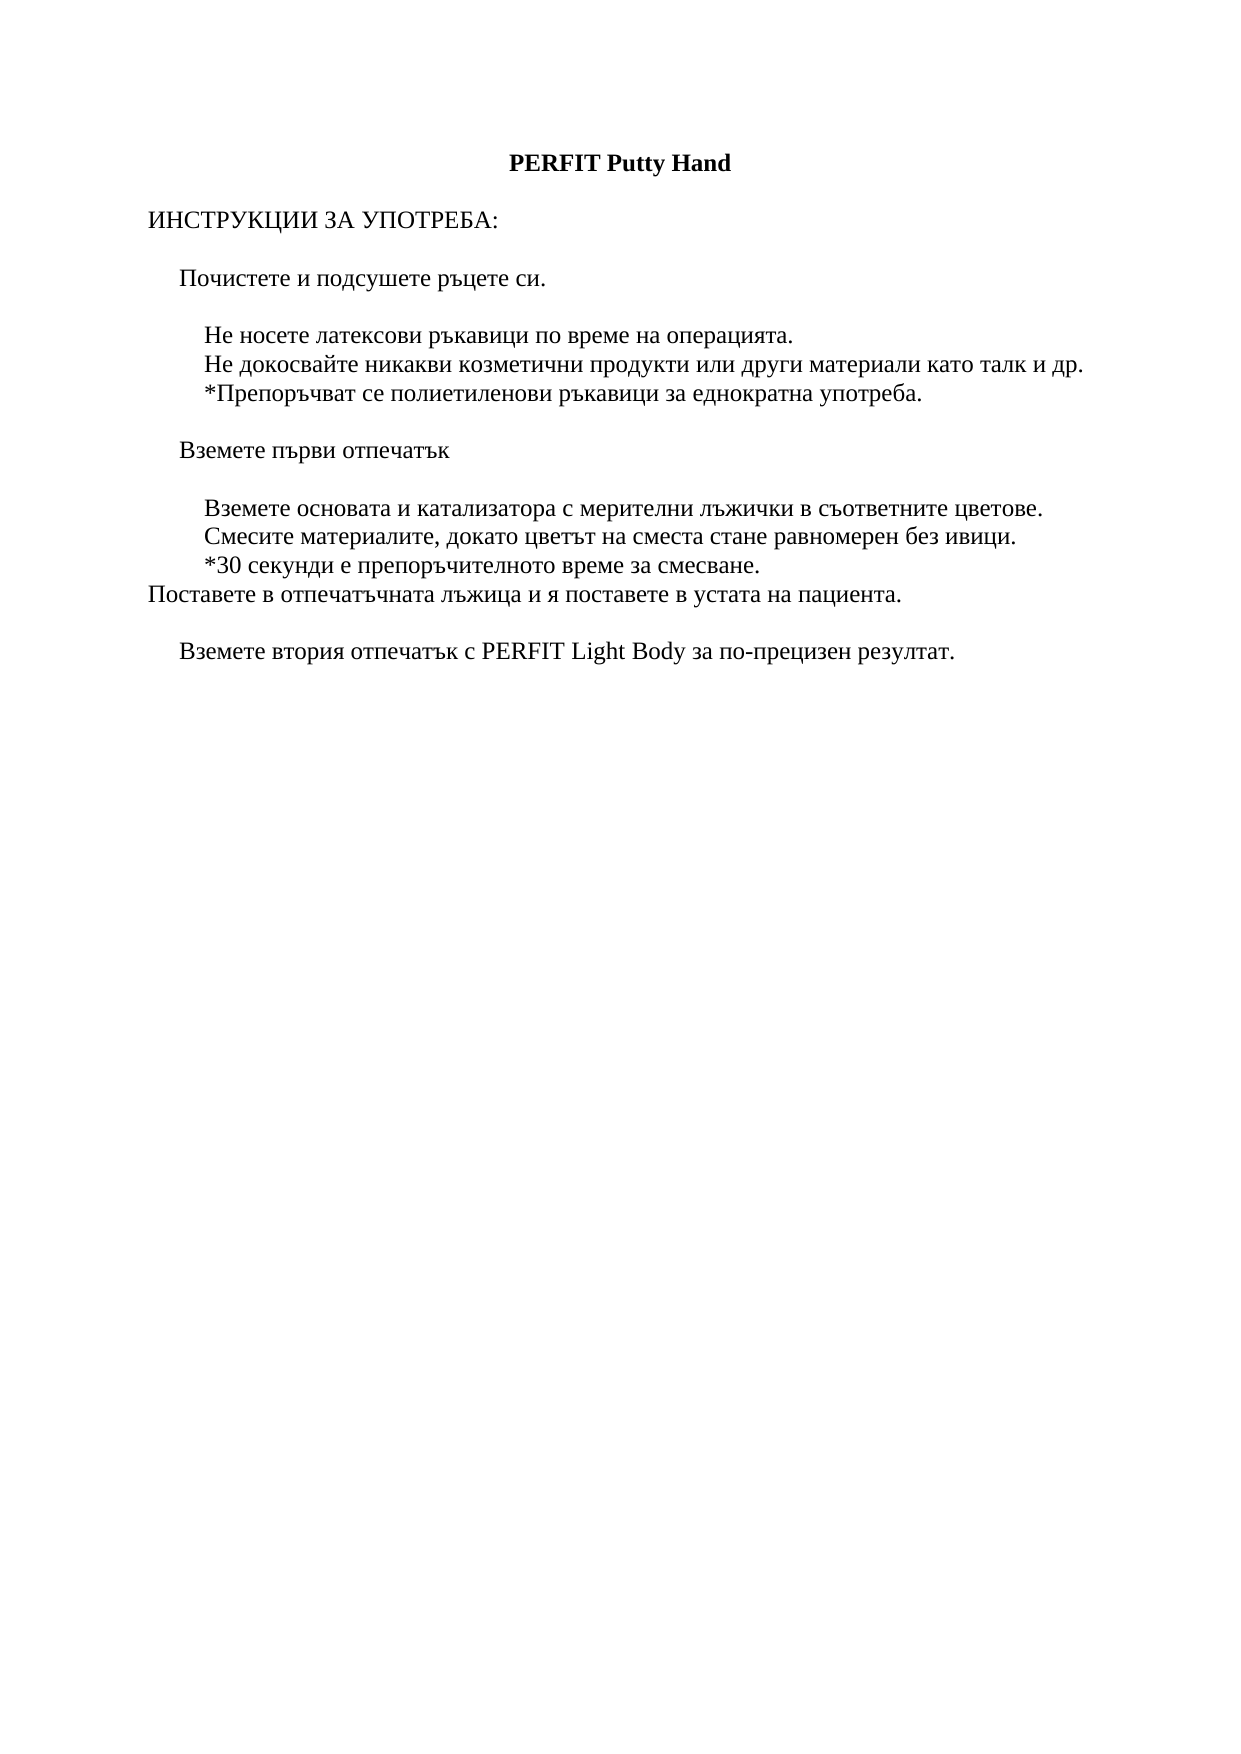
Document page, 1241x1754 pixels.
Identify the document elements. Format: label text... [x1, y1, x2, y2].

text Не докосвайте никакви козметични продукти или други материали като талк и др. [148, 349, 1093, 378]
text *30 секунди е препоръчителното време за смесване. [148, 550, 1093, 579]
text PERFIT Putty Hand [148, 148, 1093, 176]
text Вземете първи отпечатък [148, 435, 1093, 464]
text *Препоръчват се полиетиленови ръкавици за еднократна употреба. [148, 378, 1093, 406]
text Вземете основата и катализатора с мерителни лъжички в съответните цветове. [148, 493, 1093, 521]
text ИНСТРУКЦИИ ЗА УПОТРЕБА: [148, 205, 1093, 234]
text Поставете в отпечатъчната лъжица и я поставете в устата на пациента. [148, 579, 1093, 608]
text Вземете втория отпечатък с PERFIT Light Body за по-прецизен резултат. [148, 636, 1093, 665]
text Смесите материалите, докато цветът на сместа стане равномерен без ивици. [148, 521, 1093, 550]
text Не носете латексови ръкавици по време на операцията. [148, 320, 1093, 349]
text Почистете и подсушете ръцете си. [148, 263, 1093, 291]
